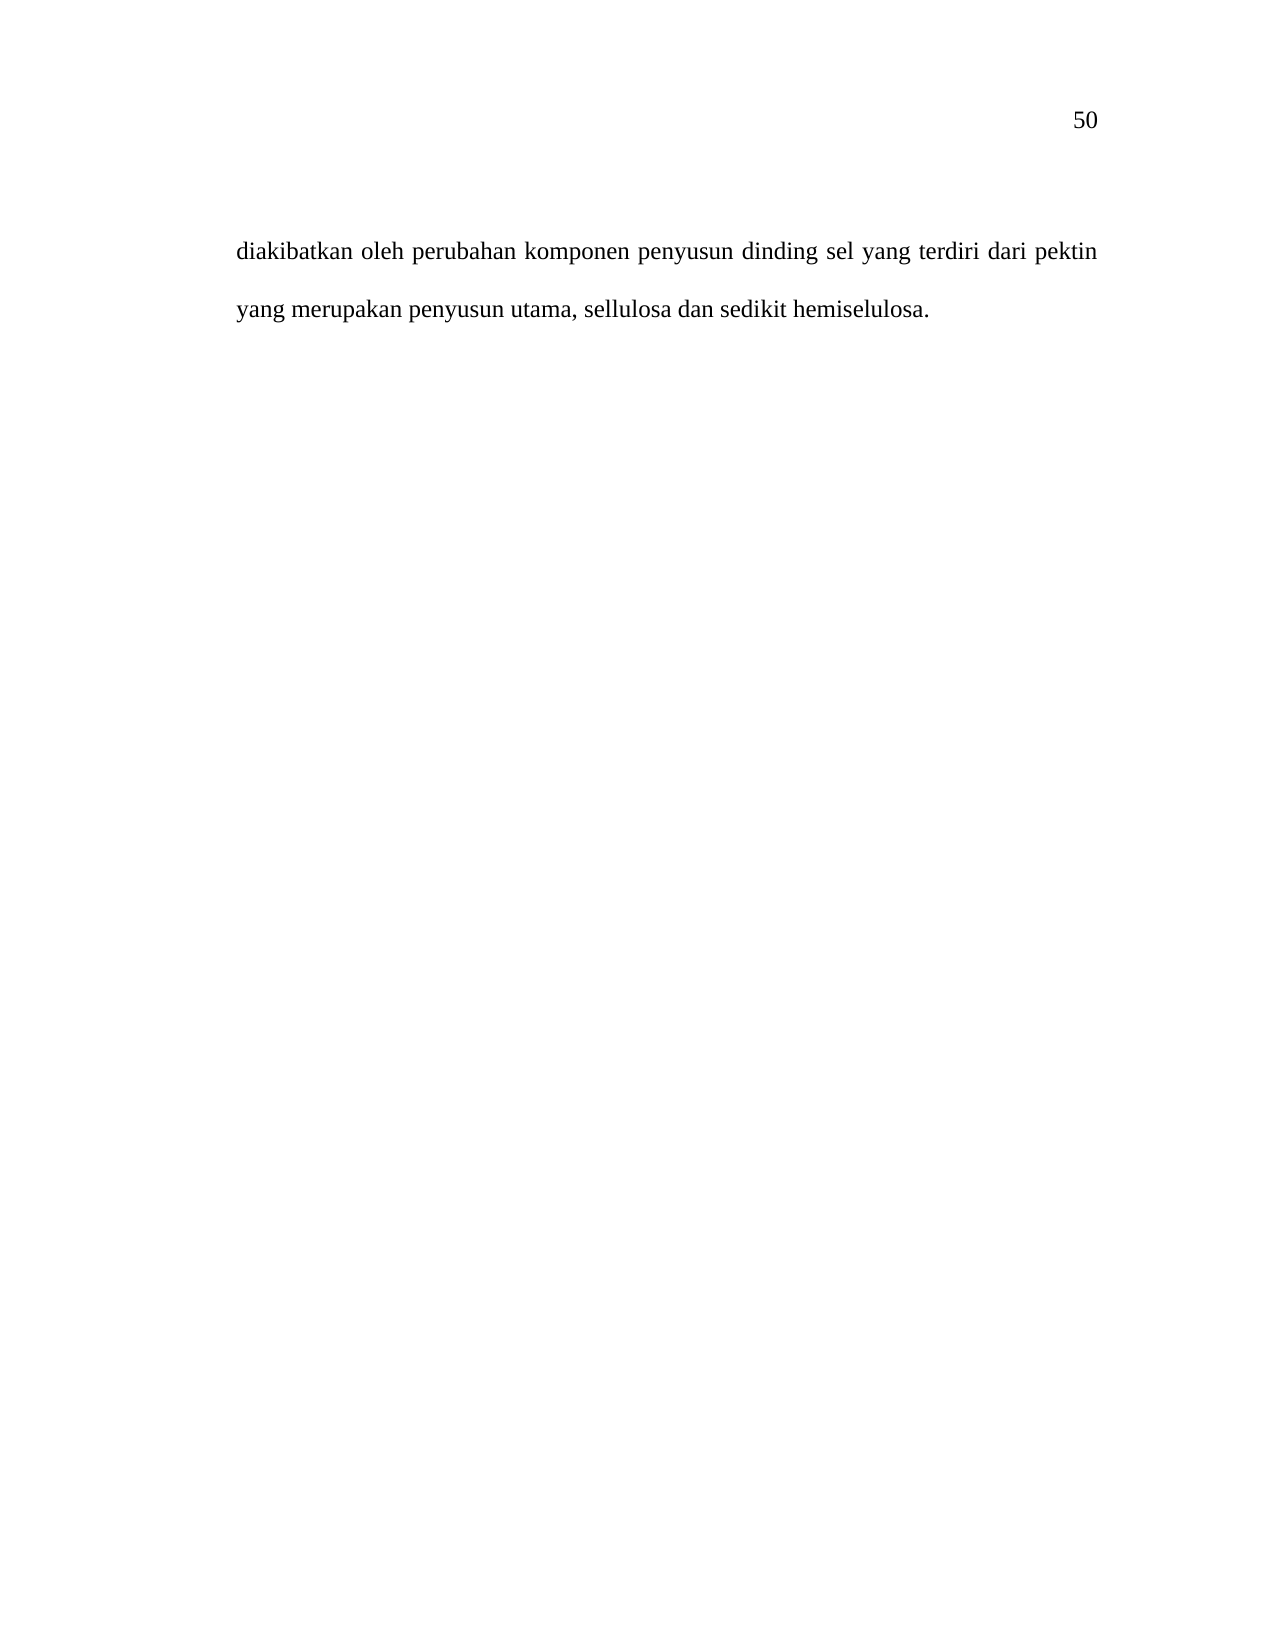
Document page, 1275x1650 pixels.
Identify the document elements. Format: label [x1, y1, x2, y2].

text [236, 236, 1098, 322]
